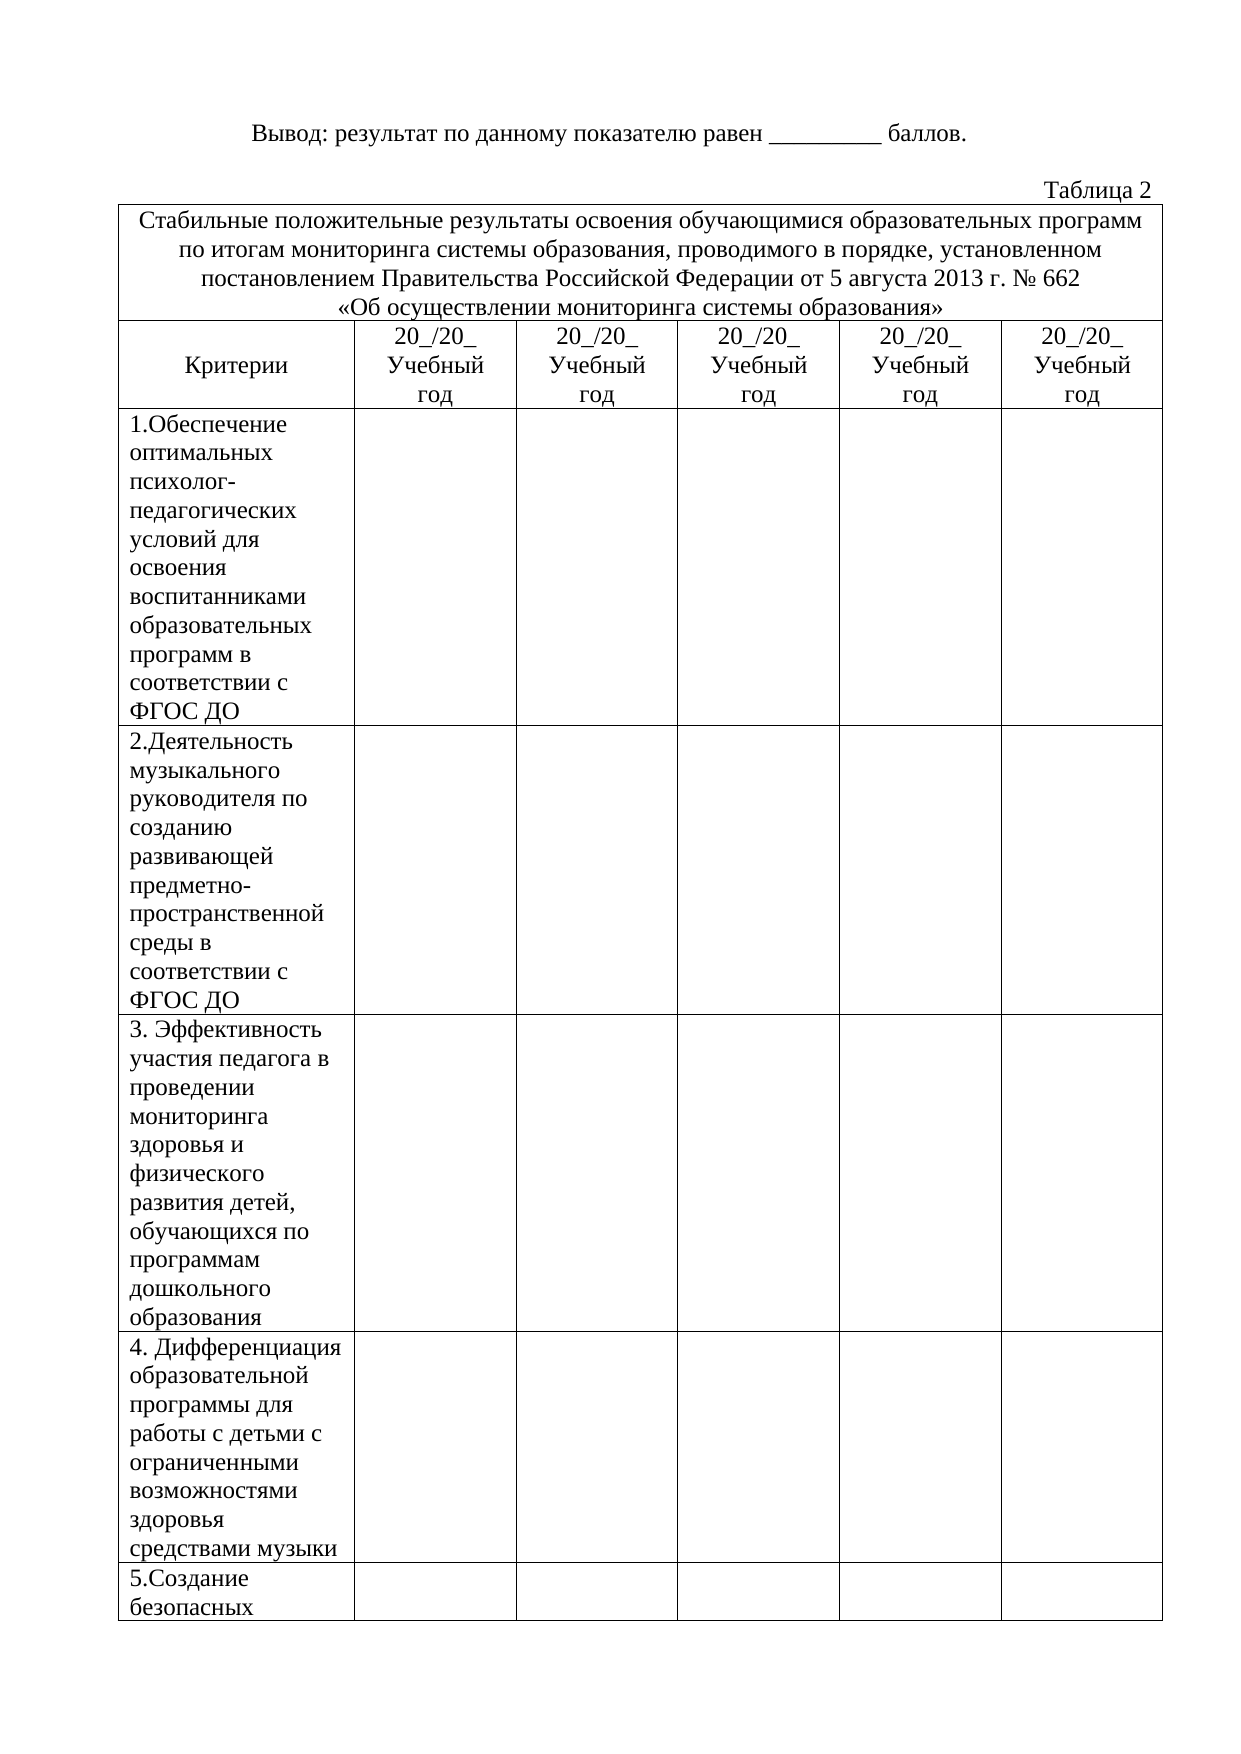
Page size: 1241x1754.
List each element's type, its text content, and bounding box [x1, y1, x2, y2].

table_cell [1002, 1332, 1162, 1562]
table_cell [678, 726, 839, 1013]
table_cell [678, 1332, 839, 1562]
table_cell [517, 1332, 677, 1562]
text Таблица 2 [177, 176, 1152, 204]
table_cell [355, 1015, 516, 1331]
table_cell [517, 409, 677, 725]
table_cell [678, 1015, 839, 1331]
table_cell [840, 726, 1001, 1013]
table_cell [517, 1563, 677, 1620]
table_cell [840, 1563, 1001, 1620]
table_cell [678, 1563, 839, 1620]
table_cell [119, 1563, 354, 1620]
table_cell [840, 1015, 1001, 1331]
table_cell [355, 1563, 516, 1620]
table_cell [1002, 726, 1162, 1013]
table_cell 2.Деятельность музыкального руководителя по созданию развивающей предметно-пространственной среды в соответствии с ФГОС ДО [119, 726, 354, 1013]
table_cell [355, 726, 516, 1013]
table_cell [1002, 1563, 1162, 1620]
table_cell 20_/20_ Учебный год [517, 321, 677, 408]
table_cell 1.Обеспечение оптимальных психолог-педагогических условий для освоения воспитанниками образовательных программ в соответствии с ФГОС ДО [119, 409, 354, 725]
table_cell [1002, 1015, 1162, 1331]
table_cell 20_/20_ Учебный год [678, 321, 839, 408]
table_cell 20_/20_ Учебный год [355, 321, 516, 408]
table_cell 20_/20_ Учебный год [1002, 321, 1162, 408]
table_cell [840, 1332, 1001, 1562]
table_cell 20_/20_ Учебный год [840, 321, 1001, 408]
table_cell Критерии [119, 321, 354, 408]
table_header Стабильные положительные результаты освоения обучающимися образовательных программ по итогам мониторинга системы образования, проводимого в порядке, установленном постановлением Правительства Российской Федерации от 5 августа . № 662 «Об осуществлении мониторинга системы образования» [119, 205, 1162, 320]
table_cell 4. Дифференциация образовательной программы для работы с детьми с ограниченными возможностями здоровья средствами музыки [119, 1332, 354, 1562]
table_cell 3. Эффективность участия педагога в проведении мониторинга здоровья и физического развития детей, обучающихся по программам дошкольного образования [119, 1015, 354, 1331]
table_cell [517, 1015, 677, 1331]
table_cell [678, 409, 839, 725]
table_cell [1002, 409, 1162, 725]
table_cell [517, 726, 677, 1013]
table_cell [840, 409, 1001, 725]
table_cell [355, 1332, 516, 1562]
text Вывод: результат по данному показателю равен _________ баллов. [177, 118, 1152, 147]
table_cell [355, 409, 516, 725]
